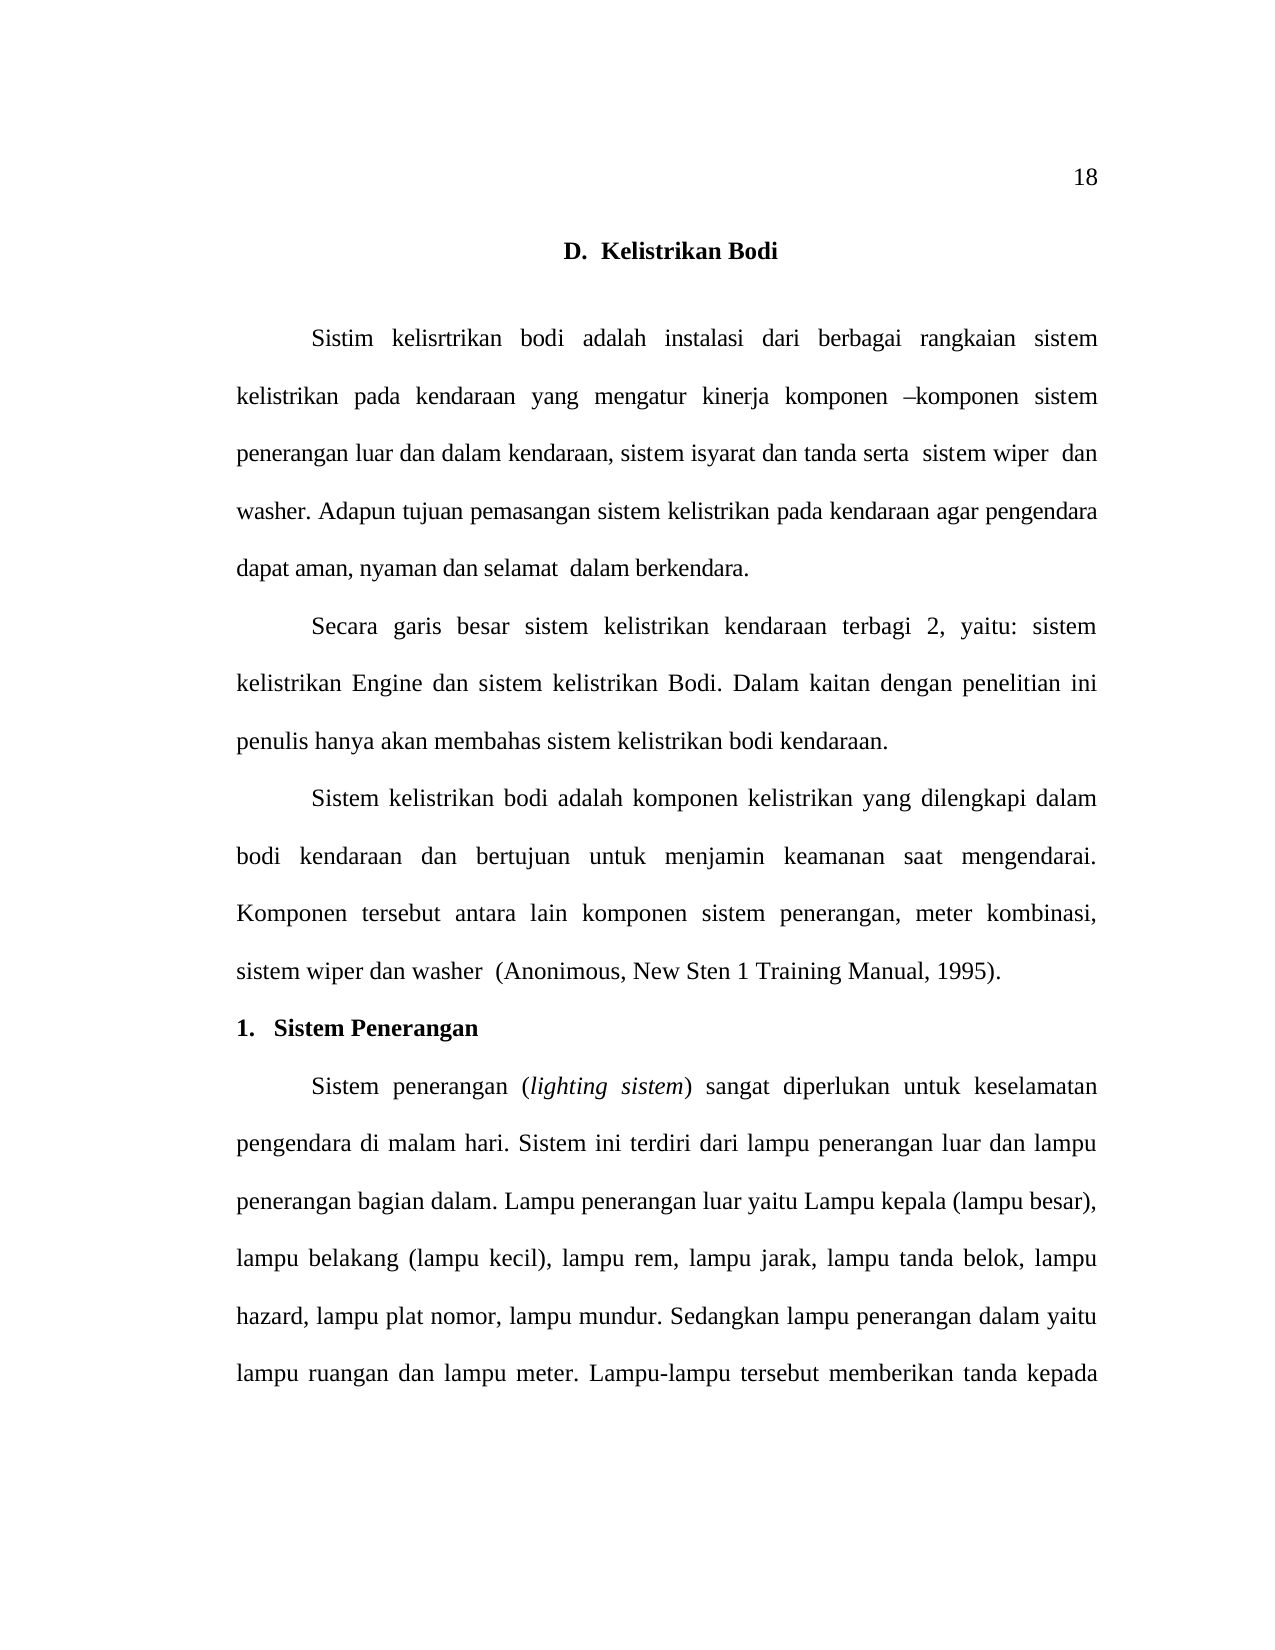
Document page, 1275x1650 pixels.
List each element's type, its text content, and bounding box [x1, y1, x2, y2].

list Sistem kelistrikan bodi adalah komponen kelistrikan yang dilengkapi dalam bodi kendaraan dan bertujuan untuk menjamin keamanan saat mengendarai. Komponen tersebut antara lain komponen sistem penerangan, meter kombinasi, sistem wiper dan washer . [236, 783, 1098, 985]
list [236, 1071, 1098, 1387]
list Sistim kelisrtrikan bodi adalah instalasi dari berbagai rangkaian sistem kelistrikan pada kendaraan yang mengatur kinerja komponen –komponen sistem penerangan luar dan dalam kendaraan, sistem isyarat dan tanda serta sistem wiper dan washer. Adapun tujuan pemasangan sistem kelistrikan pada kendaraan agar pengendara dapat aman, nyaman dan selamat dalam berkendara. [236, 323, 1098, 582]
subtitle Kelistrikan Bodi [243, 236, 1098, 265]
list Sistem Penerangan [236, 1013, 1098, 1042]
list Secara garis besar sistem kelistrikan kendaraan terbagi 2, yaitu: sistem kelistrikan Engine dan sistem kelistrikan Bodi. Dalam kaitan dengan penelitian ini penulis hanya akan membahas sistem kelistrikan bodi kendaraan. [236, 611, 1098, 755]
